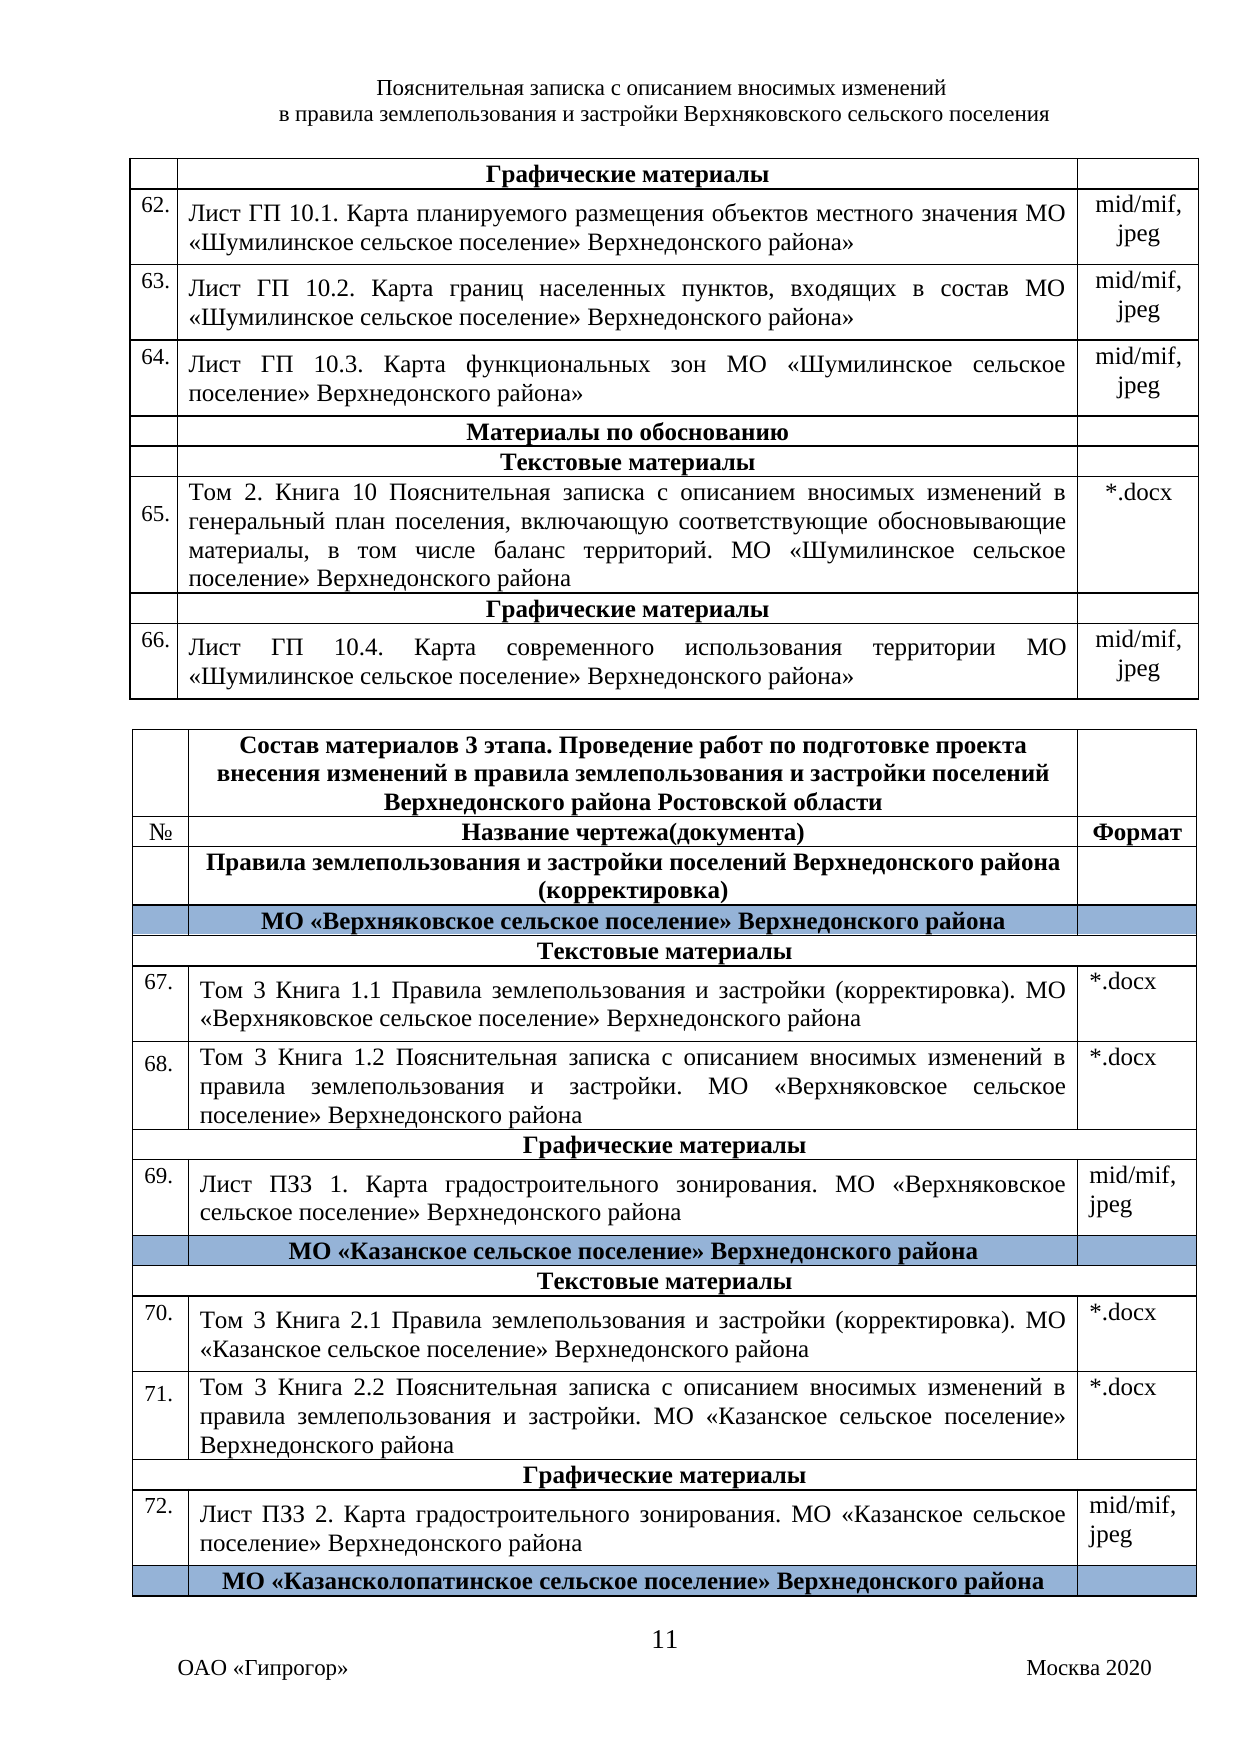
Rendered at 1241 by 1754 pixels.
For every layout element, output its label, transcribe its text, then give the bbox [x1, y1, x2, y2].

table_cell Лист ГП 10.2. Карта границ населенных пунктов, входящих в состав МО «Шумилинское сельское поселение» Верхнедонского района» [178, 265, 1077, 339]
table_cell МО «Казанское сельское поселение» Верхнедонского района [189, 1236, 1077, 1265]
table_header [133, 730, 188, 816]
table_cell [133, 1297, 188, 1371]
table_cell *.docx [1078, 477, 1198, 592]
table_cell МО «Казансколопатинское сельское поселение» Верхнедонского района [189, 1566, 1077, 1595]
table_header [1078, 730, 1196, 816]
table_cell [131, 447, 177, 476]
table_cell mid/mif, jpeg [1078, 190, 1198, 264]
table_cell [131, 594, 177, 623]
table_cell Том 2. Книга 10 Пояснительная записка с описанием вносимых изменений в генеральный план поселения, включающую соответствующие обосновывающие материалы, в том числе баланс территорий. МО «Шумилинское сельское поселение» Верхнедонского района [178, 477, 1077, 592]
table_cell [133, 1491, 188, 1565]
table_cell *.docx [1078, 967, 1196, 1041]
table_cell [131, 417, 177, 445]
table_cell [131, 159, 177, 188]
table_cell [1078, 417, 1198, 445]
table_cell Графические материалы [178, 594, 1077, 623]
table_cell mid/mif, jpeg [1078, 265, 1198, 339]
table_cell [133, 847, 188, 904]
table_cell [1078, 1236, 1196, 1265]
table_cell Графические материалы [133, 1460, 1196, 1489]
table_cell *.docx [1078, 1297, 1196, 1371]
table_cell Лист ГП 10.4. Карта современного использования территории МО «Шумилинское сельское поселение» Верхнедонского района» [178, 624, 1077, 698]
table_cell Лист ПЗЗ 1. Карта градостроительного зонирования. МО «Верхняковское сельское поселение» Верхнедонского района [189, 1160, 1077, 1234]
table_cell [133, 967, 188, 1041]
table_cell *.docx [1078, 1042, 1196, 1128]
table_cell mid/mif, jpeg [1078, 1491, 1196, 1565]
table_cell *.docx [1078, 1372, 1196, 1459]
table_cell [133, 1372, 188, 1459]
table_cell [131, 477, 177, 592]
table_cell Материалы по обоснованию [178, 417, 1077, 445]
table_cell Том 3 Книга 2.1 Правила землепользования и застройки (корректировка). МО «Казанское сельское поселение» Верхнедонского района [189, 1297, 1077, 1371]
table_cell mid/mif, jpeg [1078, 341, 1198, 415]
table_cell [131, 341, 177, 415]
table_cell [1078, 847, 1196, 904]
table_cell [133, 1042, 188, 1128]
table_header Состав материалов 3 этапа. Проведение работ по подготовке проекта внесения изменений в правила землепользования и застройки поселений Верхнедонского района Ростовской области [189, 730, 1077, 816]
table_cell Правила землепользования и застройки поселений Верхнедонского района (корректировка) [189, 847, 1077, 904]
table_cell Графические материалы [178, 159, 1077, 188]
table_cell [133, 1160, 188, 1234]
table_cell [1078, 1566, 1196, 1595]
table_cell Текстовые материалы [133, 1266, 1196, 1295]
table_cell [131, 624, 177, 698]
table_cell [1078, 159, 1198, 188]
table_cell [1078, 906, 1196, 934]
table_cell Текстовые материалы [178, 447, 1077, 476]
table_cell [133, 1566, 188, 1595]
table_cell Том 3 Книга 1.1 Правила землепользования и застройки (корректировка). МО «Верхняковское сельское поселение» Верхнедонского района [189, 967, 1077, 1041]
table_cell Графические материалы [133, 1130, 1196, 1159]
table_cell [133, 906, 188, 934]
table_cell Лист ГП 10.1. Карта планируемого размещения объектов местного значения МО «Шумилинское сельское поселение» Верхнедонского района» [178, 190, 1077, 264]
table_cell mid/mif, jpeg [1078, 1160, 1196, 1234]
table_cell Том 3 Книга 1.2 Пояснительная записка с описанием вносимых изменений в правила землепользования и застройки. МО «Верхняковское сельское поселение» Верхнедонского района [189, 1042, 1077, 1128]
table_cell [131, 190, 177, 264]
table_cell [131, 265, 177, 339]
table_cell [1078, 447, 1198, 476]
table_cell [133, 1236, 188, 1265]
table_cell Лист ГП 10.3. Карта функциональных зон МО «Шумилинское сельское поселение» Верхнедонского района» [178, 341, 1077, 415]
table_cell № [133, 817, 188, 846]
table_cell МО «Верхняковское сельское поселение» Верхнедонского района [189, 906, 1077, 934]
table_cell Лист ПЗЗ 2. Карта градостроительного зонирования. МО «Казанское сельское поселение» Верхнедонского района [189, 1491, 1077, 1565]
table_cell mid/mif, jpeg [1078, 624, 1198, 698]
table_cell [1078, 594, 1198, 623]
table_cell Текстовые материалы [133, 936, 1196, 965]
table_cell Том 3 Книга 2.2 Пояснительная записка с описанием вносимых изменений в правила землепользования и застройки. МО «Казанское сельское поселение» Верхнедонского района [189, 1372, 1077, 1459]
table_cell Название чертежа(документа) [189, 817, 1077, 846]
table_cell Формат [1078, 817, 1196, 846]
